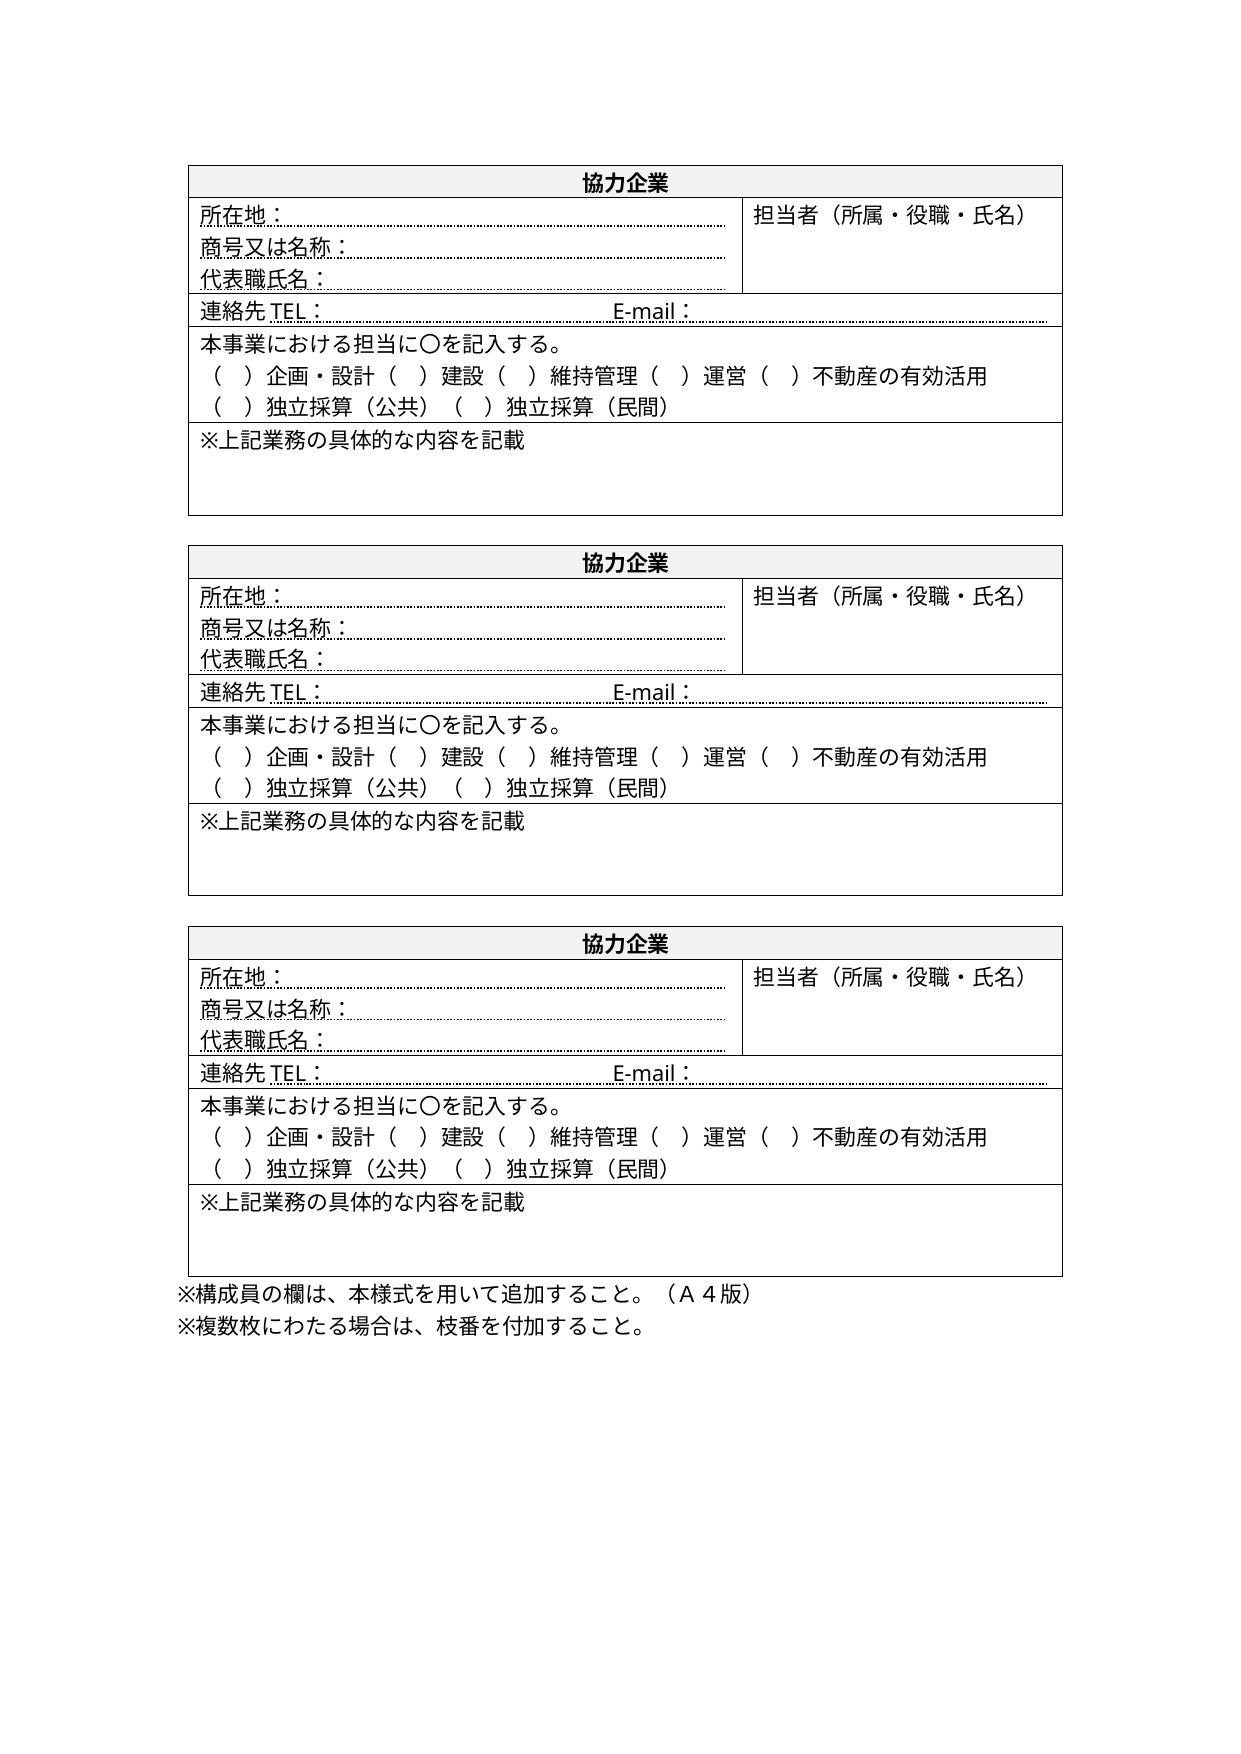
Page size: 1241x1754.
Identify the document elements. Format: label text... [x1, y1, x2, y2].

table_cell 本事業における担当に〇を記入する。 （ ）企画・設計（ ）建設（ ）維持管理（ ）運営（ ）不動産の有効活用 （ ）独立採算（公共）（ ）独立採算（民間） [189, 1089, 1062, 1184]
table_cell 本事業における担当に〇を記入する。 （ ）企画・設計（ ）建設（ ）維持管理（ ）運営（ ）不動産の有効活用 （ ）独立採算（公共）（ ）独立採算（民間） [189, 327, 1062, 422]
text ※複数枚にわたる場合は、枝番を付加すること。 [177, 1309, 1063, 1341]
table_cell 連絡先TEL： E-mail： [189, 294, 1062, 326]
table_header 協力企業 [189, 166, 1062, 197]
table_cell ※上記業務の具体的な内容を記載 [189, 423, 1062, 514]
table_cell 担当者（所属・役職・氏名） [743, 198, 1062, 293]
table_cell ※上記業務の具体的な内容を記載 [189, 1185, 1062, 1276]
table_header 協力企業 [189, 927, 1062, 959]
table_cell 担当者（所属・役職・氏名） [743, 579, 1062, 674]
table_cell 連絡先TEL： E-mail： [189, 675, 1062, 707]
table_cell 担当者（所属・役職・氏名） [743, 960, 1062, 1055]
table_cell 本事業における担当に〇を記入する。 （ ）企画・設計（ ）建設（ ）維持管理（ ）運営（ ）不動産の有効活用 （ ）独立採算（公共）（ ）独立採算（民間） [189, 708, 1062, 803]
table_cell ※上記業務の具体的な内容を記載 [189, 804, 1062, 895]
text ※構成員の欄は、本様式を用いて追加すること。（Ａ４版） [177, 1277, 1063, 1309]
table_cell 連絡先TEL： E-mail： [189, 1056, 1062, 1088]
table_cell 所在地： 商号又は名称： 代表職氏名： [189, 579, 742, 674]
table_cell 所在地： 商号又は名称： 代表職氏名： [189, 198, 742, 293]
table_cell 所在地： 商号又は名称： 代表職氏名： [189, 960, 742, 1055]
table_header 協力企業 [189, 546, 1062, 578]
